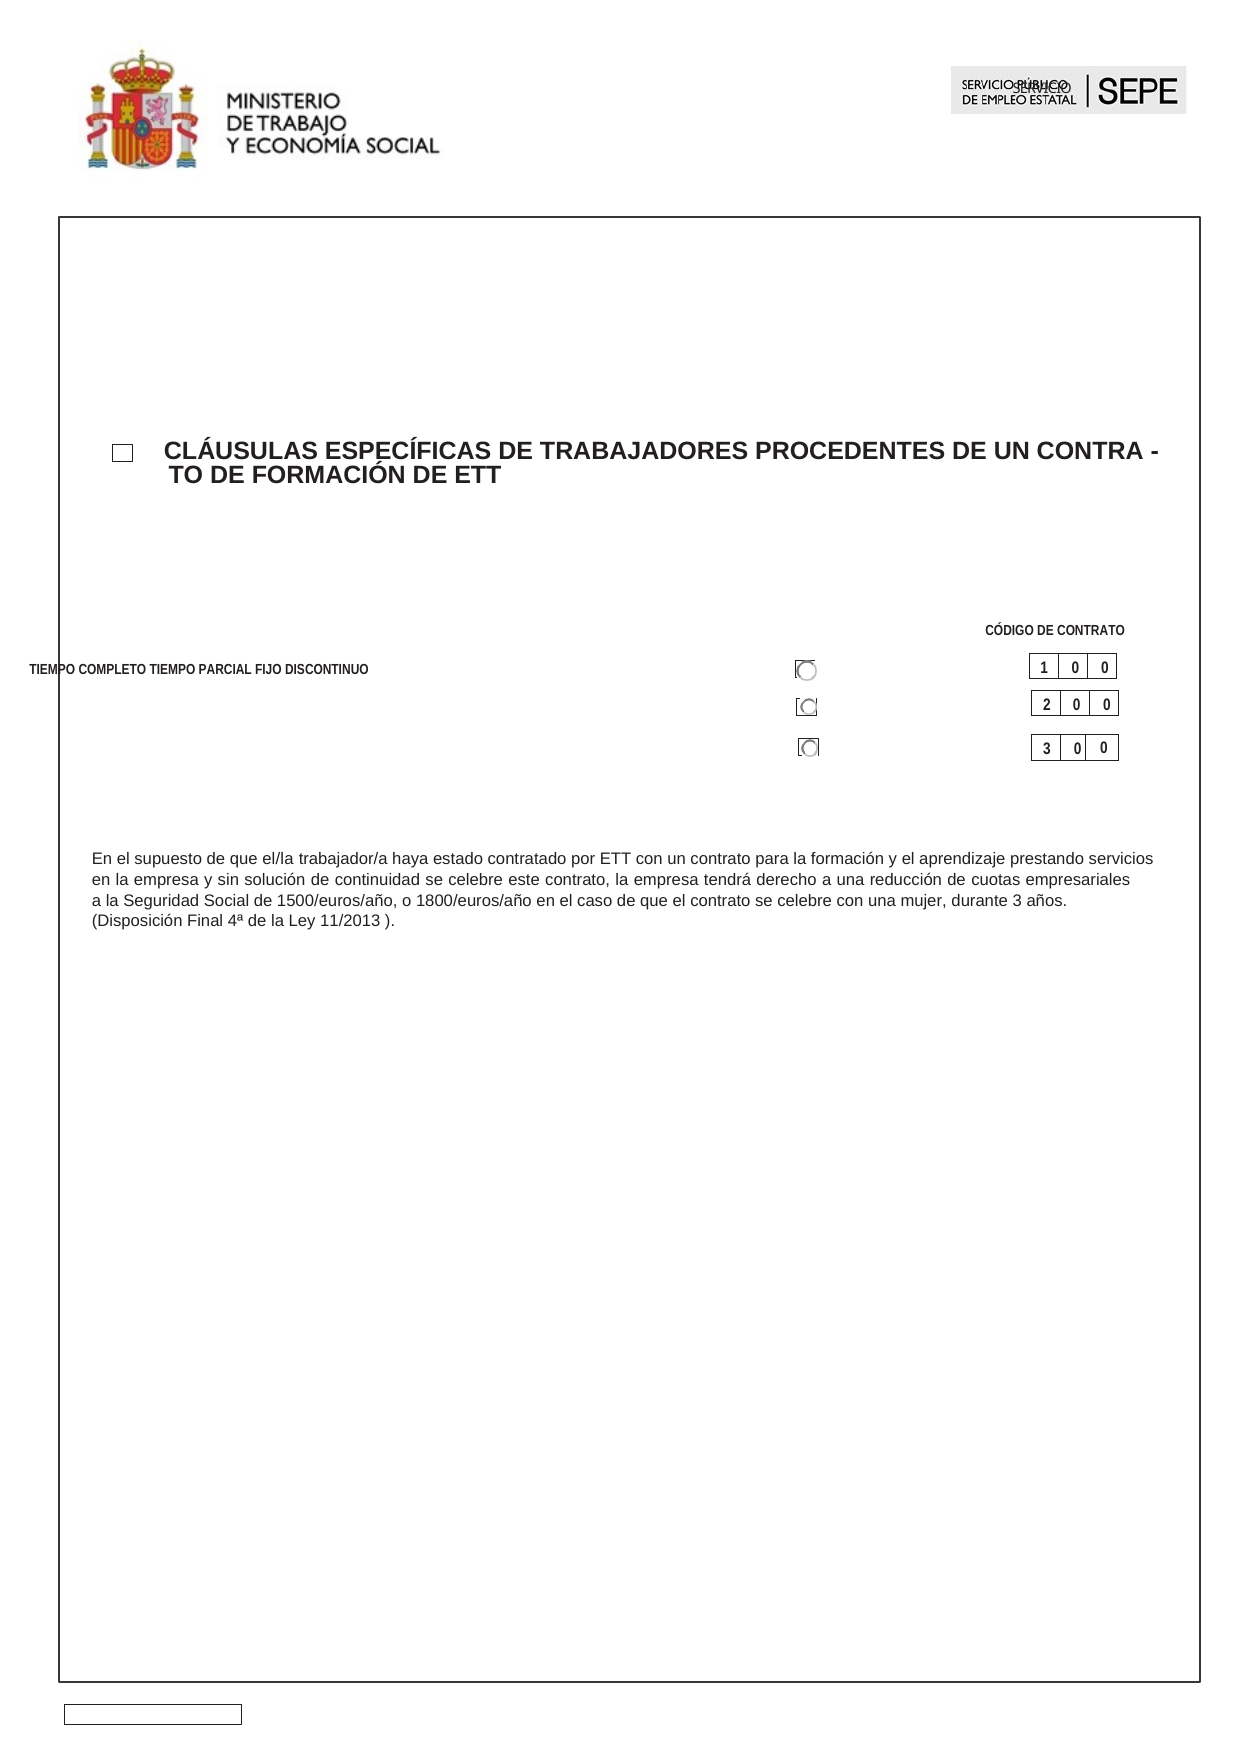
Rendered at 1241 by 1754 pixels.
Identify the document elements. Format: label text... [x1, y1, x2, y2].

text En el supuesto de que el/la trabajador/a haya estado contratado por ETT con un contrato para la formación y el aprendizaje prestando servicios en la empresa y sin solución de continuidad se celebre este contrato, la empresa tendrá derecho a una reducción de cuotas empresariales [92, 849, 1161, 889]
picture [801, 739, 818, 757]
text CÓDIGO DE CONTRATO [29, 621, 1124, 638]
picture [800, 698, 817, 715]
text a la Seguridad Social de 1500/euros/año, o 1800/euros/año en el caso de que el contrato se celebre con una mujer, durante 3 años. (Disposición Final 4ª de la Ley 11/2013 ). [92, 891, 1156, 930]
picture [951, 66, 1187, 114]
picture [78, 40, 444, 180]
text TIEMPO COMPLETO TIEMPO PARCIAL FIJO DISCONTINUO [29, 661, 950, 677]
subtitle CLÁUSULAS ESPECÍFICAS DE TRABAJADORES PROCEDENTES DE UN CONTRA - TO DE FORMACIÓN DE ETT [164, 439, 1161, 489]
picture [796, 677, 817, 681]
